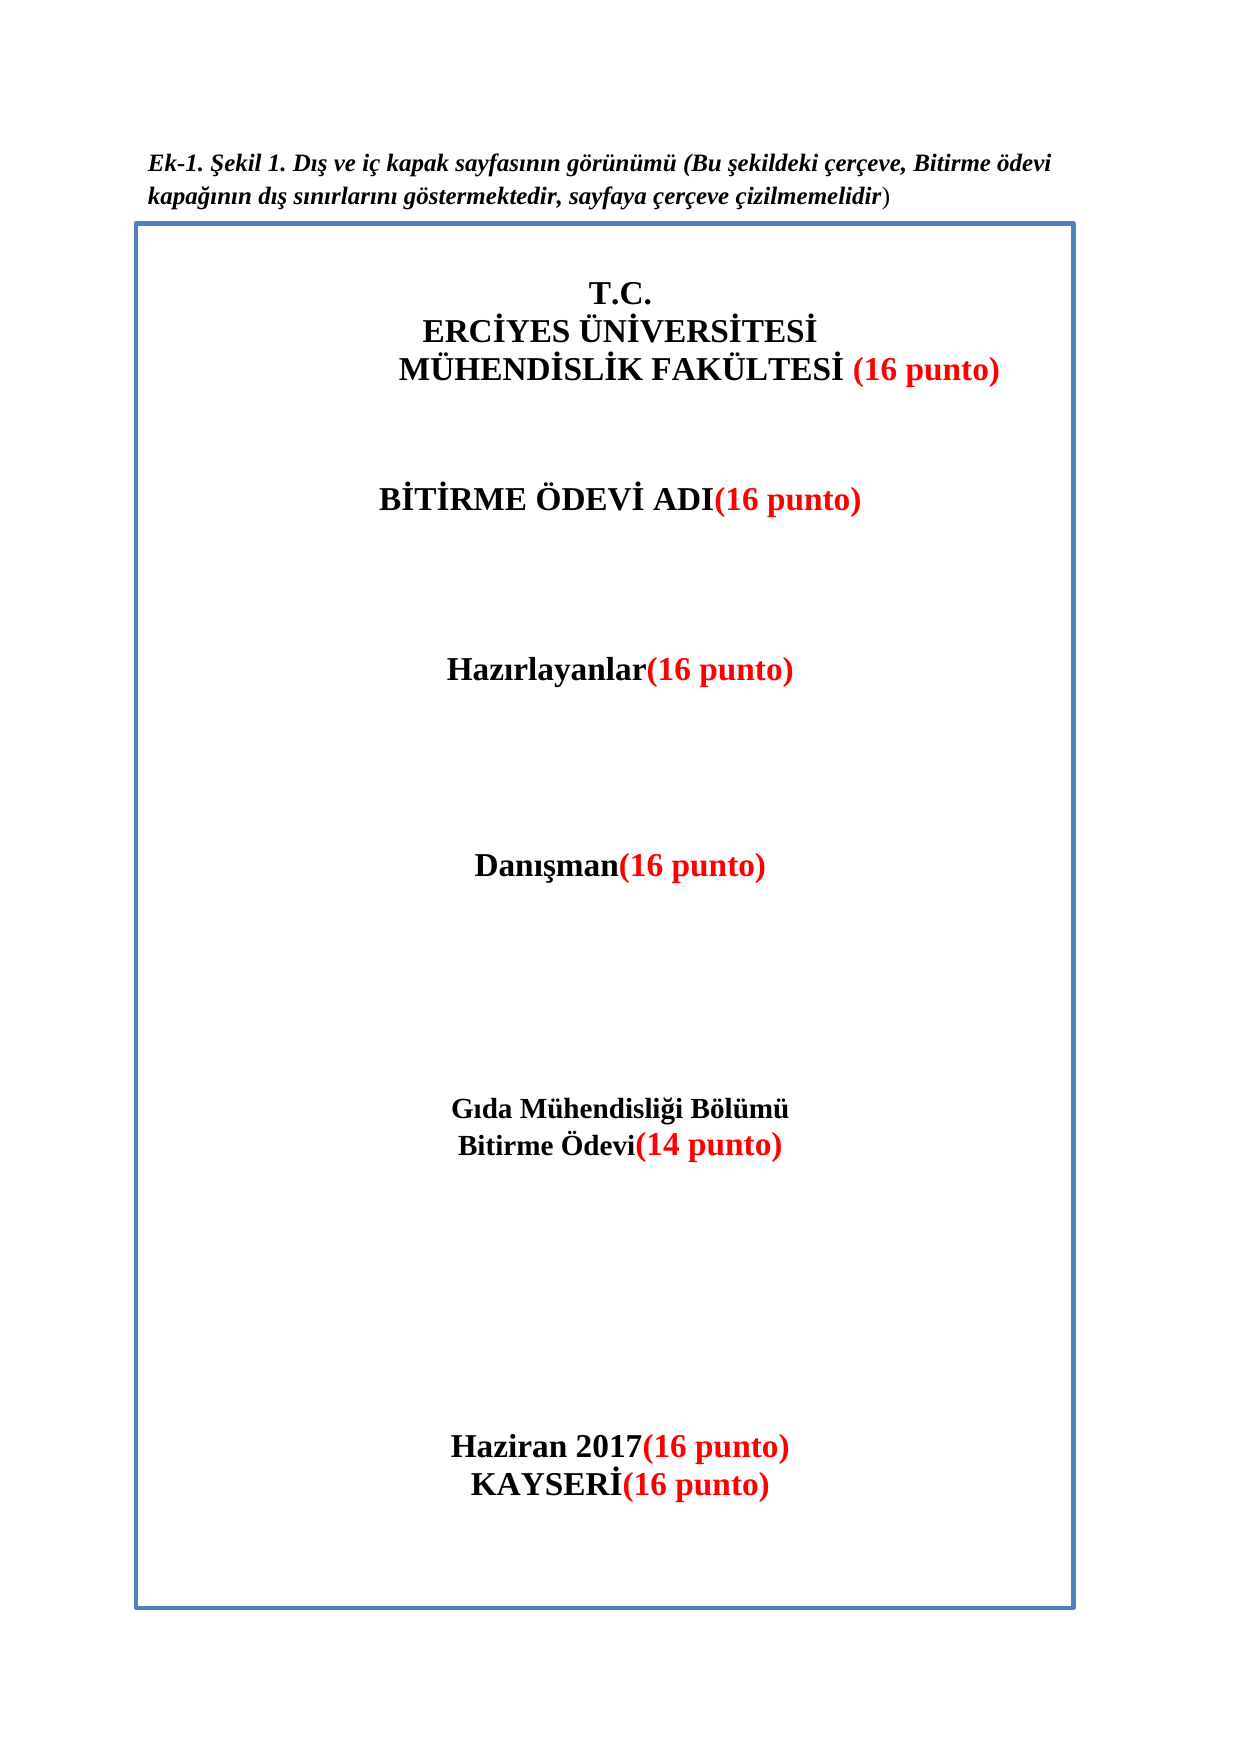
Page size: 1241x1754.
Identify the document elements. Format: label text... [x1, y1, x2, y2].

text BİTİRME ÖDEVİ ADI(16 punto) [148, 479, 1092, 517]
text Haziran 2017(16 punto) KAYSERİ(16 punto) [148, 1426, 1092, 1503]
text ERCİYES ÜNİVERSİTESİ MÜHENDİSLİK FAKÜLTESİ (16 punto) [148, 311, 1092, 388]
text Gıda Mühendisliği Bölümü [148, 1091, 1092, 1124]
text Ek-1. Şekil 1. Dış ve iç kapak sayfasının görünümü (Bu şekildeki çerçeve, Bitirme ödevi kapağının dış sınırlarını göstermektedir, sayfaya çerçeve çizilmemelidir) [148, 148, 1092, 209]
text T.C. [148, 273, 1092, 311]
text Danışman(16 punto) [148, 845, 1092, 911]
text Bitirme Ödevi(14 punto) [148, 1124, 1092, 1163]
text Hazırlayanlar(16 punto) [148, 649, 1092, 715]
